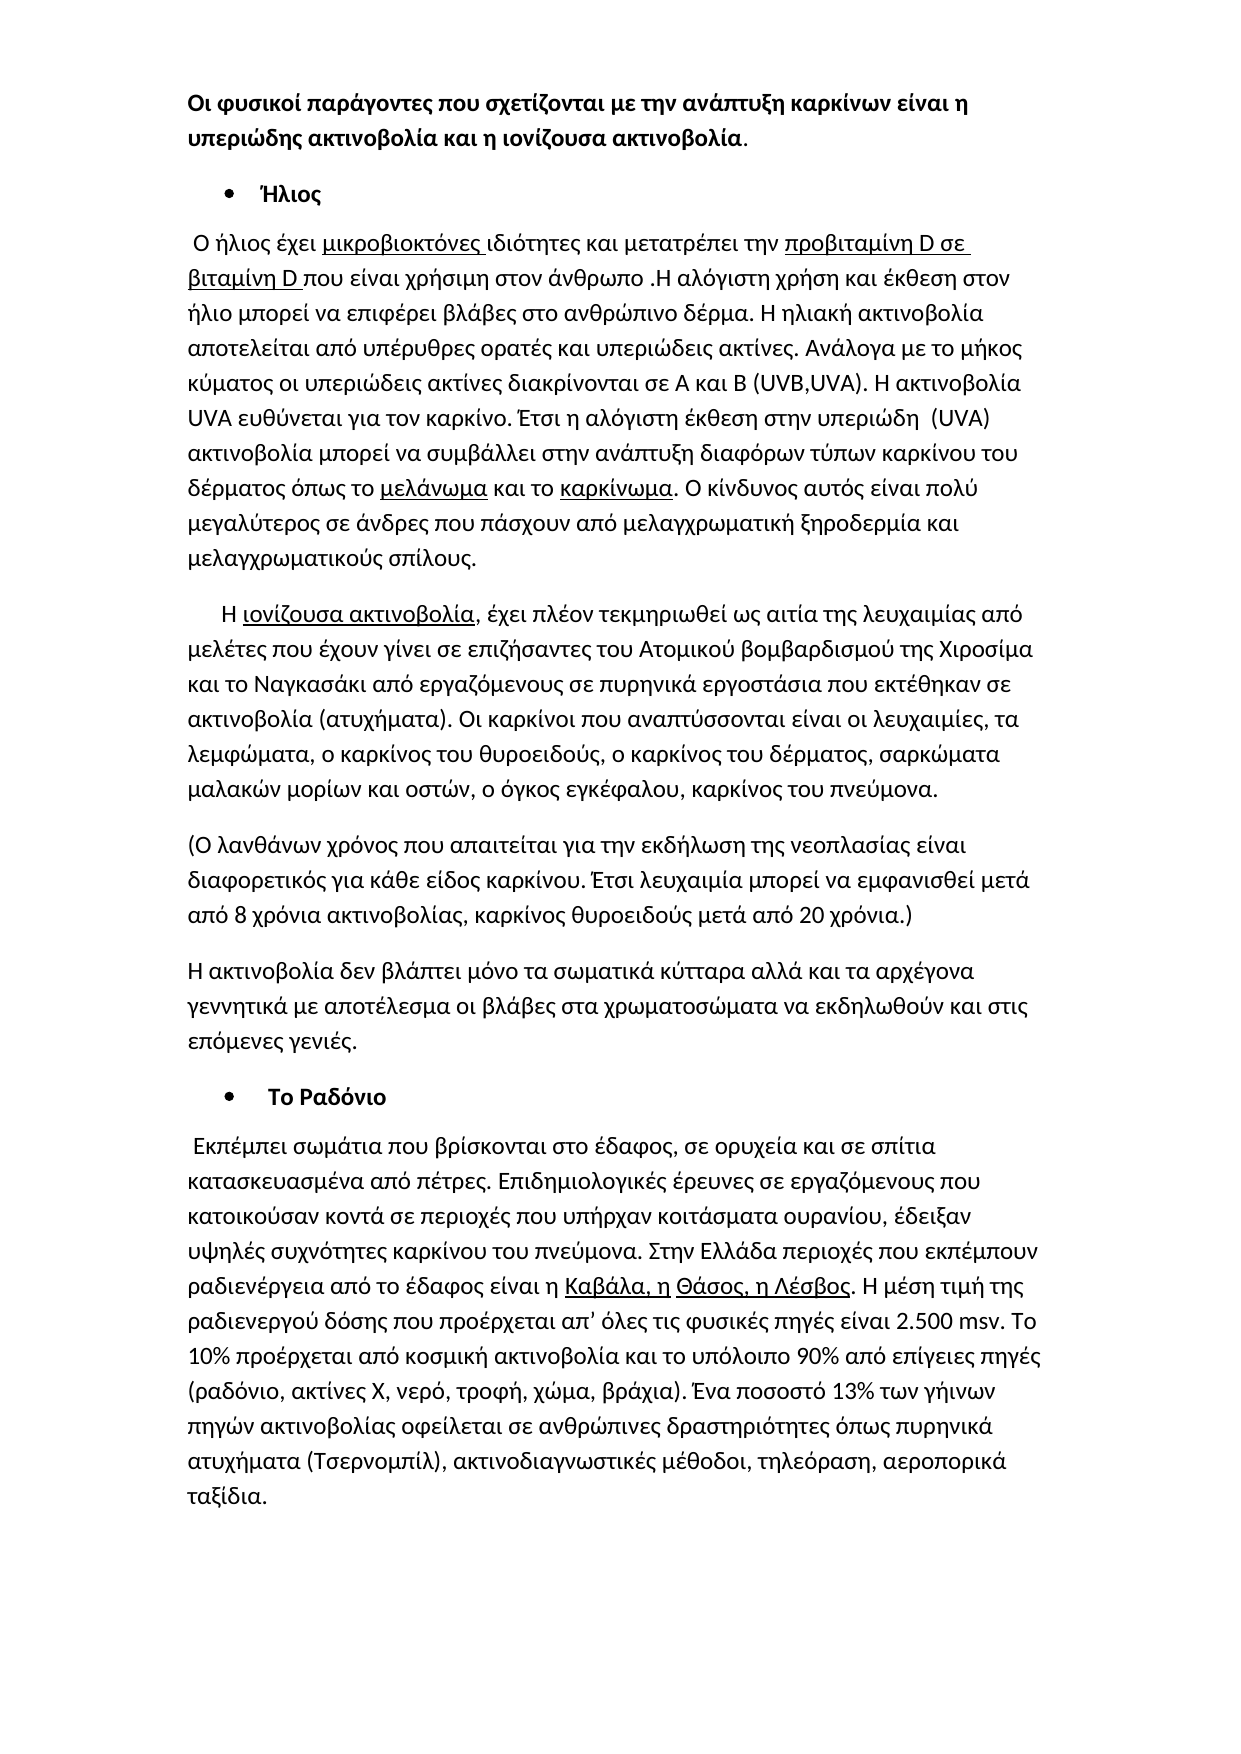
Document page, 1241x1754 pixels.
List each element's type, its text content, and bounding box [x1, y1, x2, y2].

text Η ακτινοβολία δεν βλάπτει μόνο τα σωματικά κύτταρα αλλά και τα αρχέγονα γεννητικά με αποτέλεσμα οι βλάβες στα χρωματοσώματα να εκδηλωθούν και στις επόμενες γενιές. [187, 955, 1053, 1056]
text Η ιονίζουσα ακτινοβολία, έχει πλέον τεκμηριωθεί ως αιτία της λευχαιμίας από μελέτες που έχουν γίνει σε επιζήσαντες του Ατομικού βομβαρδισμού της Χιροσίμα και το Ναγκασάκι από εργαζόμενους σε πυρηνικά εργοστάσια που εκτέθηκαν σε ακτινοβολία (ατυχήματα). Οι καρκίνοι που αναπτύσσονται είναι οι λευχαιμίες, τα λεμφώματα, ο καρκίνος του θυροειδούς, ο καρκίνος του δέρματος, σαρκώματα μαλακών μορίων και οστών, ο όγκος εγκέφαλου, καρκίνος του πνεύμονα. [187, 598, 1053, 804]
list Ήλιος [225, 178, 1053, 208]
text Ο ήλιος έχει μικροβιοκτόνες ιδιότητες και μετατρέπει την προβιταμίνη D σε βιταμίνη D που είναι χρήσιμη στον άνθρωπο .Η αλόγιστη χρήση και έκθεση στον ήλιο μπορεί να επιφέρει βλάβες στο ανθρώπινο δέρμα. Η ηλιακή ακτινοβολία αποτελείται από υπέρυθρες ορατές και υπεριώδεις ακτίνες. Ανάλογα με το μήκος κύματος οι υπεριώδεις ακτίνες διακρίνονται σε Α και Β (UVB,UVA). Η ακτινοβολία UVA ευθύνεται για τον καρκίνο. Έτσι η αλόγιστη έκθεση στην υπεριώδη (UVA) ακτινοβολία μπορεί να συμβάλλει στην ανάπτυξη διαφόρων τύπων καρκίνου του δέρματος όπως το μελάνωμα και το καρκίνωμα. Ο κίνδυνος αυτός είναι πολύ μεγαλύτερος σε άνδρες που πάσχουν από μελαγχρωματική ξηροδερμία και μελαγχρωματικούς σπίλους. [187, 227, 1053, 573]
text (Ο λανθάνων χρόνος που απαιτείται για την εκδήλωση της νεοπλασίας είναι διαφορετικός για κάθε είδος καρκίνου. Έτσι λευχαιμία μπορεί να εμφανισθεί μετά από 8 χρόνια ακτινοβολίας, καρκίνος θυροειδούς μετά από 20 χρόνια.) [187, 829, 1053, 930]
text Οι φυσικοί παράγοντες που σχετίζονται με την ανάπτυξη καρκίνων είναι η υπεριώδης ακτινοβολία και η ιονίζουσα ακτινοβολία. [187, 87, 1053, 153]
list Το Ραδόνιο [225, 1081, 1053, 1111]
text Εκπέμπει σωμάτια που βρίσκονται στο έδαφος, σε ορυχεία και σε σπίτια κατασκευασμένα από πέτρες. Επιδημιολογικές έρευνες σε εργαζόμενους που κατοικούσαν κοντά σε περιοχές που υπήρχαν κοιτάσματα ουρανίου, έδειξαν υψηλές συχνότητες καρκίνου του πνεύμονα. Στην Ελλάδα περιοχές που εκπέμπουν ραδιενέργεια από το έδαφος είναι η Καβάλα, η Θάσος, η Λέσβος. Η μέση τιμή της ραδιενεργού δόσης που προέρχεται απ’ όλες τις φυσικές πηγές είναι 2.500 msv. Το 10% προέρχεται από κοσμική ακτινοβολία και το υπόλοιπο 90% από επίγειες πηγές (ραδόνιο, ακτίνες Χ, νερό, τροφή, χώμα, βράχια). Ένα ποσοστό 13% των γήινων πηγών ακτινοβολίας οφείλεται σε ανθρώπινες δραστηριότητες όπως πυρηνικά ατυχήματα (Τσερνομπίλ), ακτινοδιαγνωστικές μέθοδοι, τηλεόραση, αεροπορικά ταξίδια. [187, 1130, 1053, 1511]
